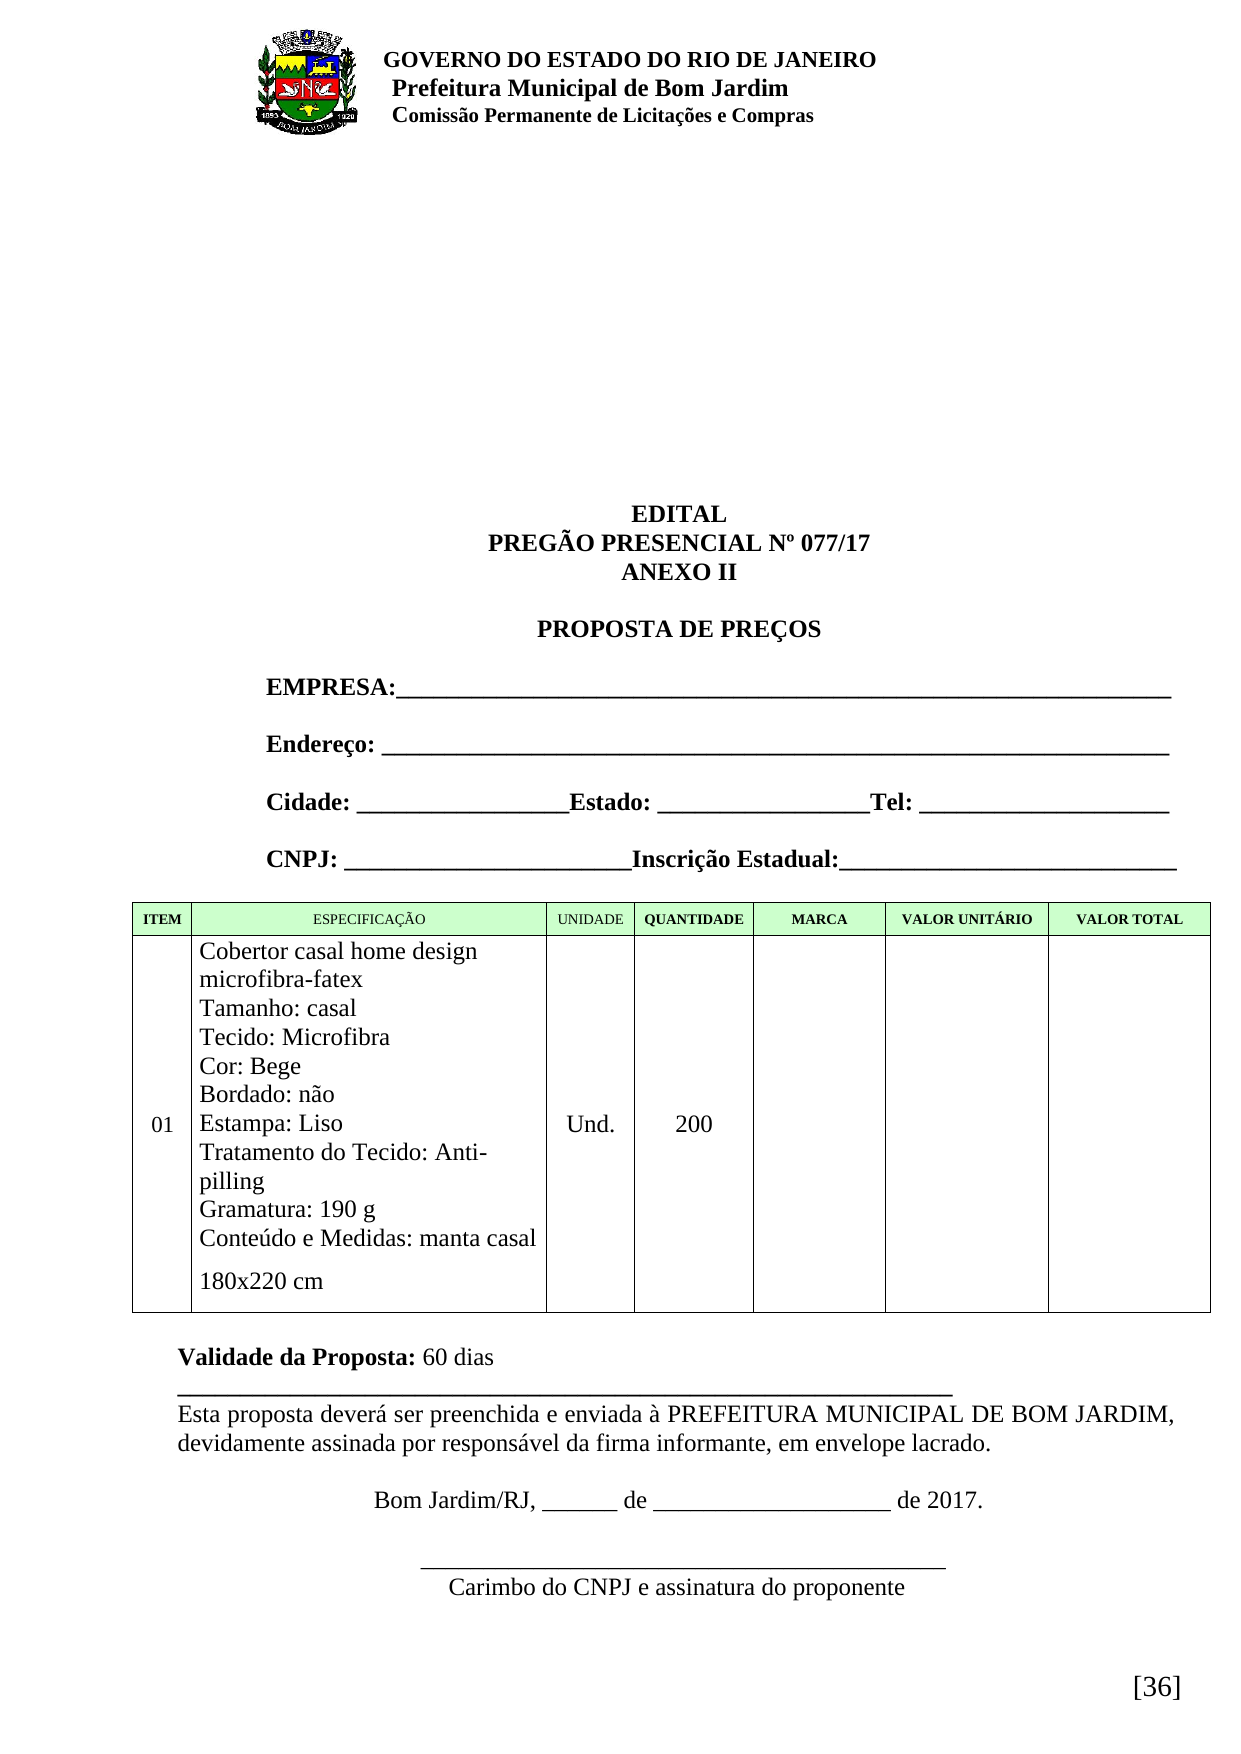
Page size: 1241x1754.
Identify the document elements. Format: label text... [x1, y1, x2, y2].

table_header QUANTIDADE [635, 903, 753, 935]
text Endereço: _______________________________________________________________ [177, 729, 1181, 758]
picture [253, 27, 359, 137]
text Esta proposta deverá ser preenchida e enviada à PREFEITURA MUNICIPAL DE BOM JARDIM, devidamente assinada por responsável da firma informante, em envelope lacrado. [177, 1399, 1176, 1457]
table_cell Cobertor casal home design microfibra-fatex Tamanho: casal Tecido: Microfibra Cor: Bege Bordado: não Estampa: Liso Tratamento do Tecido: Anti-pilling Gramatura: 190 g Conteúdo e Medidas: manta casal 180x220 cm [192, 936, 546, 1312]
table_cell [1049, 936, 1210, 1312]
subtitle EMPRESA:______________________________________________________________ [177, 672, 1181, 701]
table_header VALOR TOTAL [1049, 903, 1210, 935]
table_header MARCA [754, 903, 885, 935]
text Carimbo do CNPJ e assinatura do proponente [177, 1572, 1176, 1600]
text Cidade: _________________Estado: _________________Tel: ____________________ [177, 787, 1181, 816]
text Bom Jardim/RJ, ______ de ___________________ de 2017. [177, 1485, 1179, 1514]
text EDITAL [177, 499, 1181, 528]
text __________________________________________ [202, 1543, 1164, 1572]
text Validade da Proposta: 60 dias [177, 1342, 1176, 1370]
table_header UNIDADE [547, 903, 634, 935]
text CNPJ: _______________________Inscrição Estadual:___________________________ [177, 844, 1181, 873]
table_cell 200 [635, 936, 753, 1312]
table_header VALOR UNITÁRIO [886, 903, 1048, 935]
text PROPOSTA DE PREÇOS [177, 614, 1181, 643]
text ______________________________________________________________ [177, 1370, 1176, 1399]
table_cell [754, 936, 885, 1312]
table_cell 01 [133, 936, 191, 1312]
table_header ESPECIFICAÇÃO [192, 903, 546, 935]
table_cell [886, 936, 1048, 1312]
text ANEXO II [177, 557, 1181, 586]
text PREGÃO PRESENCIAL Nº 077/17 [177, 528, 1181, 557]
table_cell Und. [547, 936, 634, 1312]
table_header ITEM [133, 903, 191, 935]
